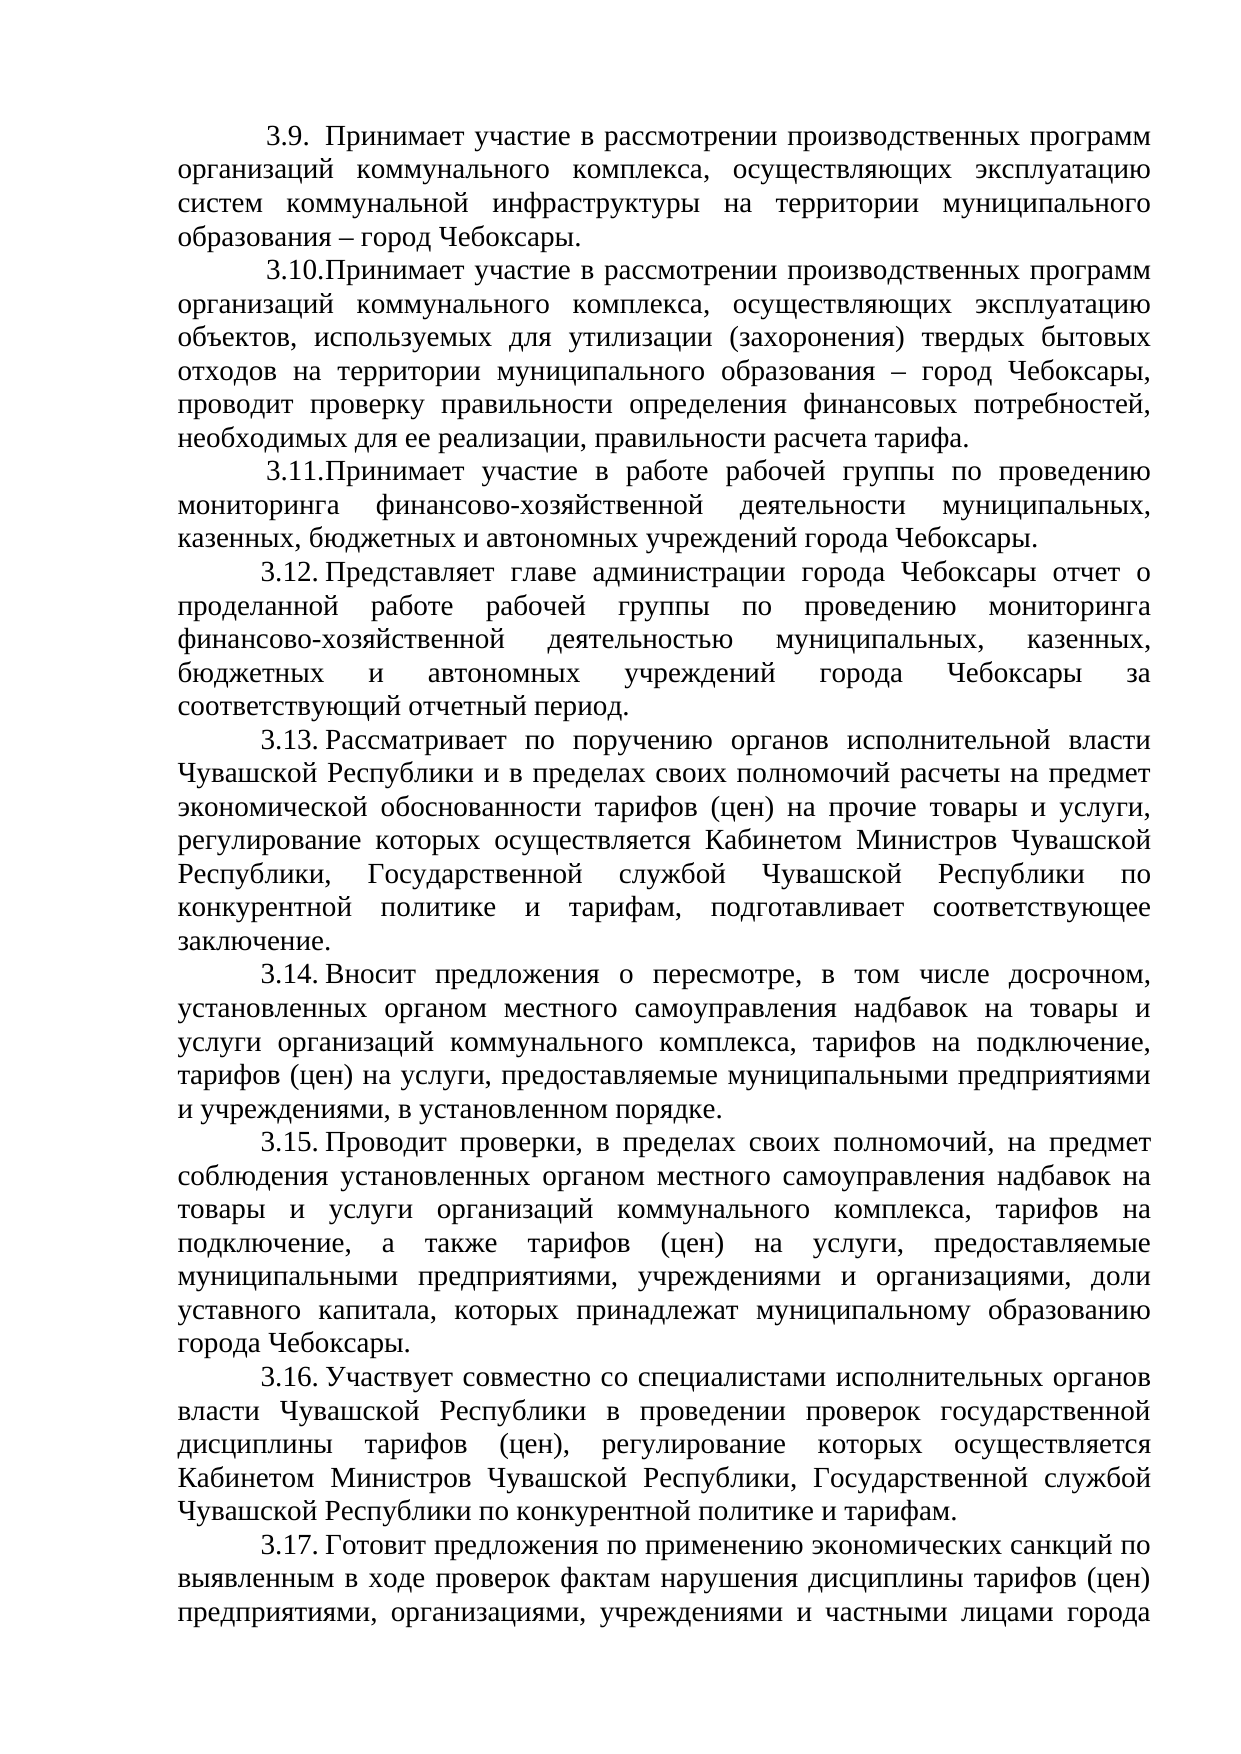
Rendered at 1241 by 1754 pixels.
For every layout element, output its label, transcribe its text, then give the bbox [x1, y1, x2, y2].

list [177, 1527, 1152, 1627]
list Проводит проверки, в пределах своих полномочий, на предмет соблюдения установленных органом местного самоуправления надбавок на товары и услуги организаций коммунального комплекса, тарифов на подключение, а также тарифов (цен) на услуги, предоставляемые муниципальными предприятиями, учреждениями и организациями, доли уставного капитала, которых принадлежат муниципальному образованию города Чебоксары. [177, 1124, 1152, 1359]
list Рассматривает по поручению органов исполнительной власти Чувашской Республики и в пределах своих полномочий расчеты на предмет экономической обоснованности тарифов (цен) на прочие товары и услуги, регулирование которых осуществляется Кабинетом Министров Чувашской Республики, Государственной службой Чувашской Республики по конкурентной политике и тарифам, подготавливает соответствующее заключение. [177, 722, 1152, 957]
list Вносит предложения о пересмотре, в том числе досрочном, установленных органом местного самоуправления надбавок на товары и услуги организаций коммунального комплекса, тарифов на подключение, тарифов (цен) на услуги, предоставляемые муниципальными предприятиями и учреждениями, в установленном порядке. [177, 957, 1152, 1124]
list Представляет главе администрации города Чебоксары отчет о проделанной работе рабочей группы по проведению мониторинга финансово-хозяйственной деятельностью муниципальных, казенных, бюджетных и автономных учреждений города Чебоксары за соответствующий отчетный период. [177, 554, 1152, 722]
list Принимает участие в работе рабочей группы по проведению мониторинга финансово-хозяйственной деятельности муниципальных, казенных, бюджетных и автономных учреждений города Чебоксары. [177, 453, 1152, 554]
list Принимает участие в рассмотрении производственных программ организаций коммунального комплекса, осуществляющих эксплуатацию систем коммунальной инфраструктуры на территории муниципального образования – город Чебоксары. [177, 118, 1152, 252]
list Участвует совместно со специалистами исполнительных органов власти Чувашской Республики в проведении проверок государственной дисциплины тарифов (цен), регулирование которых осуществляется Кабинетом Министров Чувашской Республики, Государственной службой Чувашской Республики по конкурентной политике и тарифам. [177, 1359, 1152, 1527]
list Принимает участие в рассмотрении производственных программ организаций коммунального комплекса, осуществляющих эксплуатацию объектов, используемых для утилизации (захоронения) твердых бытовых отходов на территории муниципального образования – город Чебоксары, проводит проверку правильности определения финансовых потребностей, необходимых для ее реализации, правильности расчета тарифа. [177, 252, 1152, 453]
